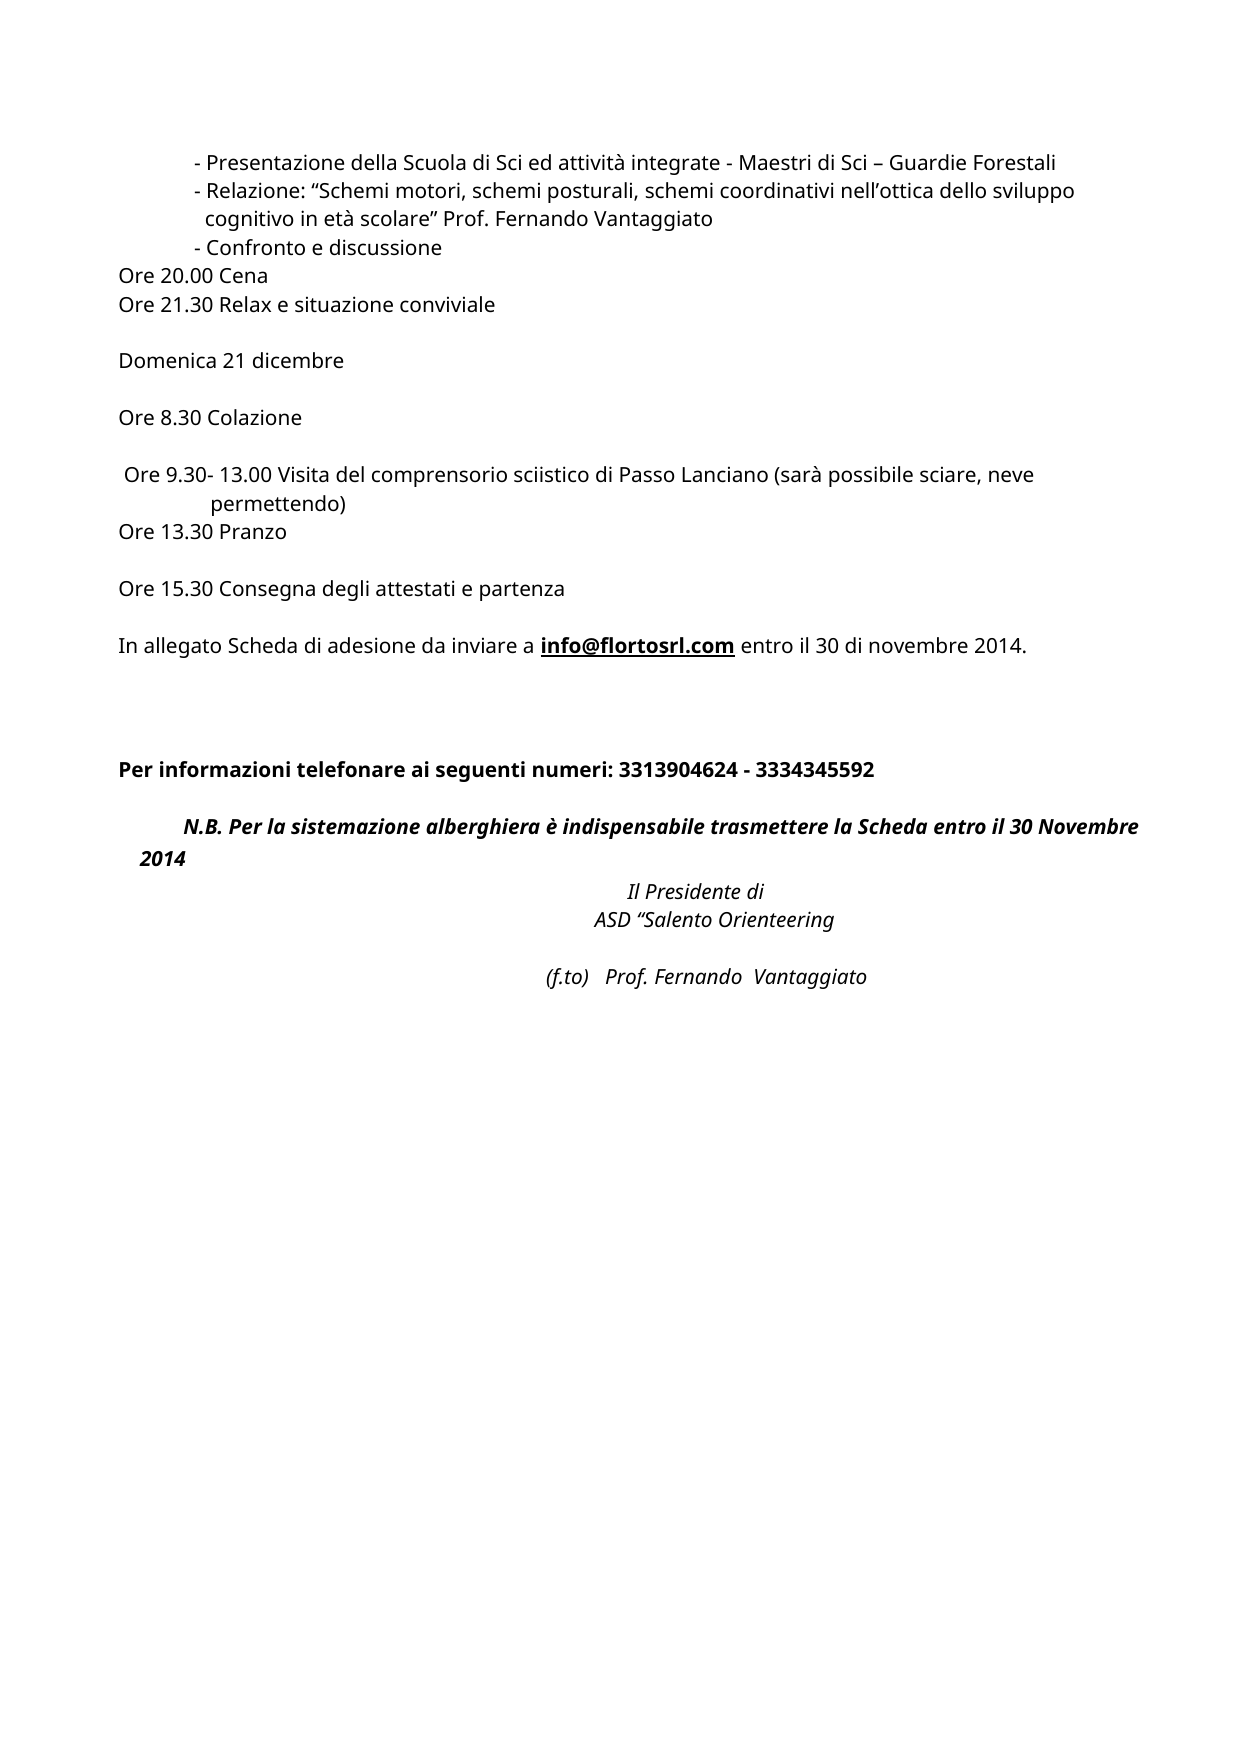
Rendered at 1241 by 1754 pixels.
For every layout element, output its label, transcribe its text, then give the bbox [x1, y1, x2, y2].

text - Relazione: “Schemi motori, schemi posturali, schemi coordinativi nell’ottica dello sviluppo cognitivo in età scolare” Prof. Fernando Vantaggiato [118, 176, 1122, 233]
text Per informazioni telefonare ai seguenti numeri: 3313904624 - 3334345592 [118, 755, 1122, 783]
text Ore 21.30 Relax e situazione conviviale [118, 290, 1122, 318]
text Ore 8.30 Colazione [118, 403, 1122, 432]
text Ore 20.00 Cena [118, 261, 1122, 290]
text Domenica 21 dicembre [118, 347, 1122, 375]
text - Confronto e discussione [118, 233, 1122, 261]
text - Presentazione della Scuola di Sci ed attività integrate - Maestri di Sci – Guardie Forestali [118, 148, 1122, 176]
text Ore 15.30 Consegna degli attestati e partenza [118, 574, 1122, 603]
text In allegato Scheda di adesione da inviare a info@flortosrl.com entro il 30 di novembre 2014. [118, 631, 1122, 659]
text Ore 9.30- 13.00 Visita del comprensorio sciistico di Passo Lanciano (sarà possibile sciare, neve permettendo) [118, 460, 1122, 517]
text Il Presidente di [118, 877, 1122, 906]
text Ore 13.30 Pranzo [118, 517, 1122, 546]
text ASD “Salento Orienteering [118, 906, 1122, 934]
text N.B. Per la sistemazione alberghiera è indispensabile trasmettere la Scheda entro il 30 Novembre 2014 [118, 812, 1146, 873]
text (f.to) Prof. Fernando Vantaggiato [118, 962, 1122, 991]
